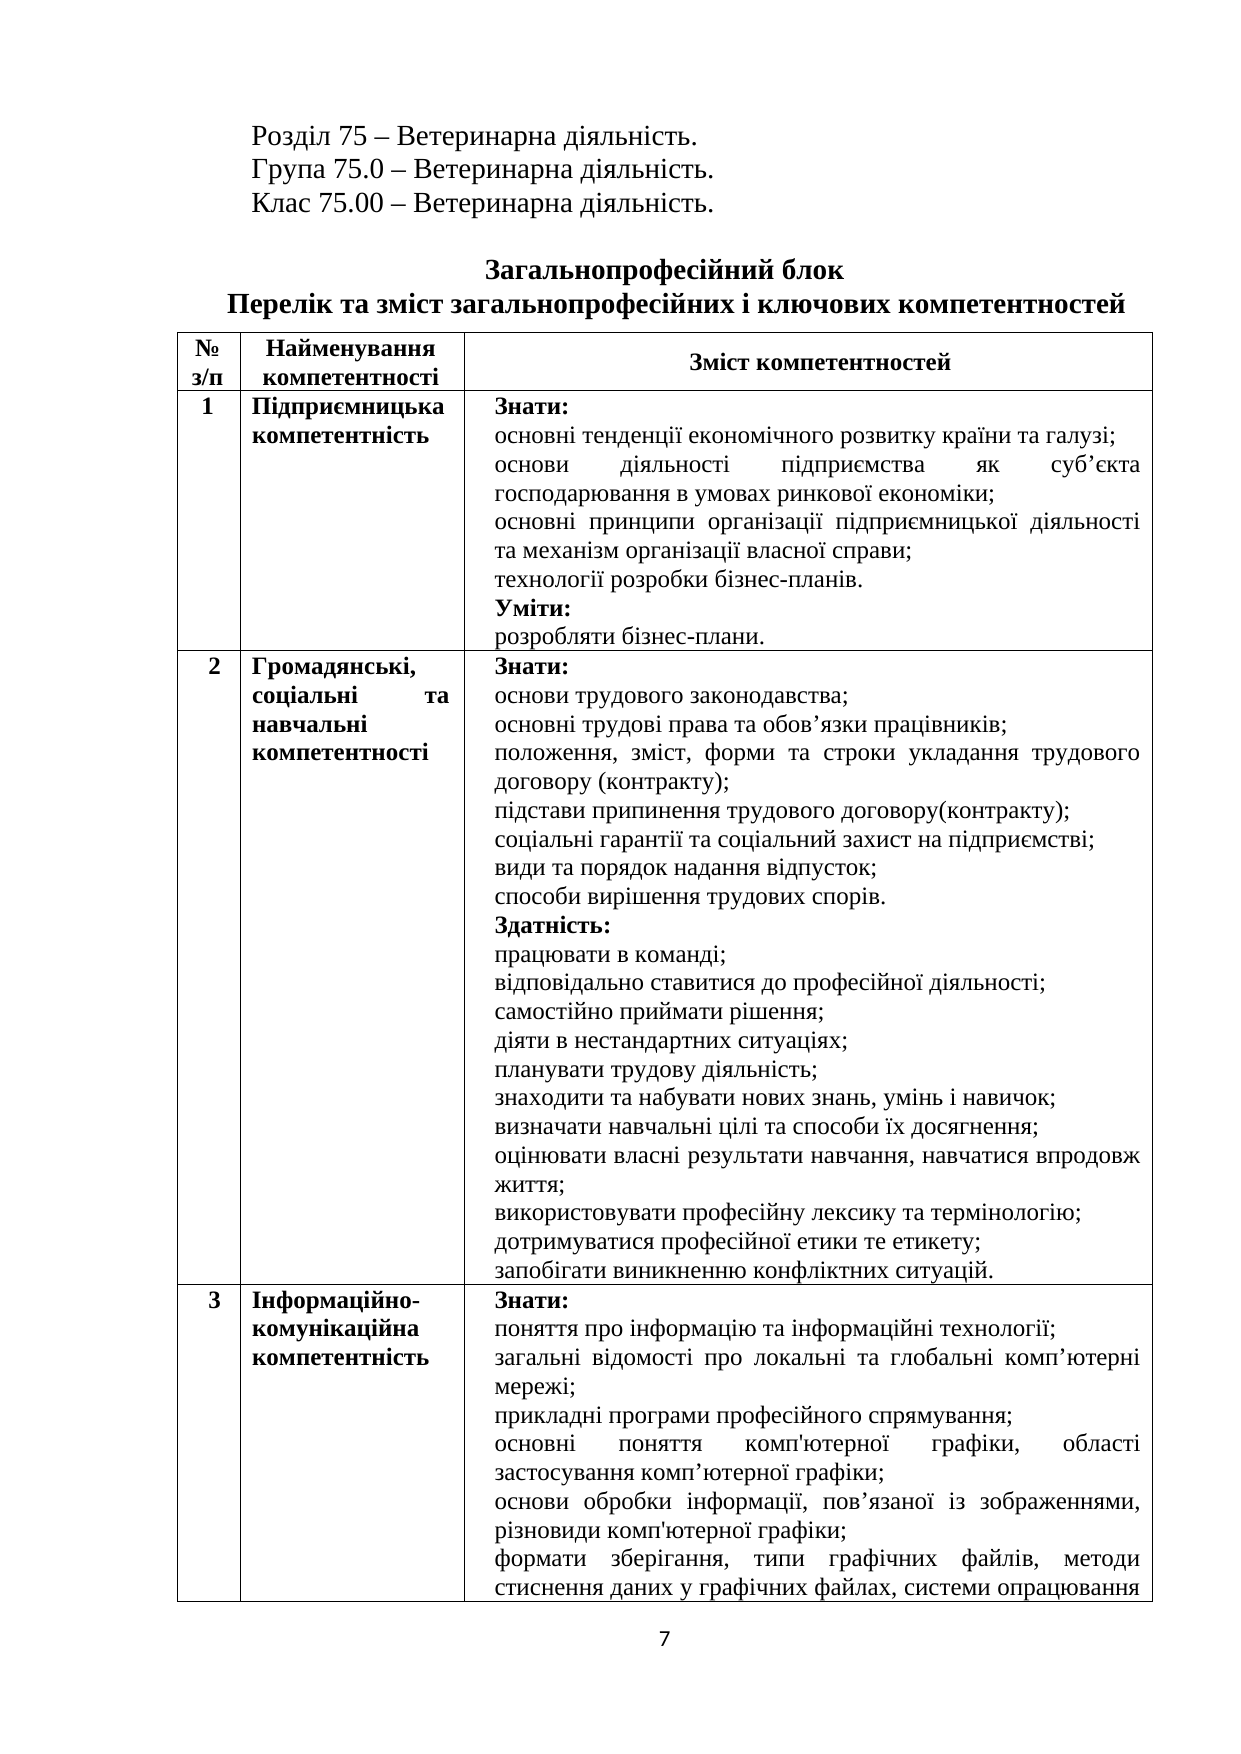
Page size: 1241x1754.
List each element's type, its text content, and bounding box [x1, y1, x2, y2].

text Загальнопрофесійний блок [177, 252, 1152, 286]
text Розділ 75 – Ветеринарна діяльність. [177, 118, 1152, 152]
table_cell 2 [178, 651, 240, 1284]
table_header Зміст компетентностей [465, 333, 1152, 390]
table_cell 3 [178, 1285, 240, 1601]
table_header Найменування компетентності [241, 333, 464, 390]
table_cell 1 [178, 391, 240, 650]
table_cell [241, 1285, 464, 1601]
table_cell Підприємницька компетентність [241, 391, 464, 650]
text Перелік та зміст загальнопрофесійних і ключових компетентностей [177, 286, 1176, 319]
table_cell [465, 1285, 1152, 1601]
text Група 75.0 – Ветеринарна діяльність. [177, 152, 1152, 185]
text Клас 75.00 – Ветеринарна діяльність. [177, 185, 1152, 219]
table_header № з/п [178, 333, 240, 390]
table_cell Знати: основи трудового законодавства; основні трудові права та обов’язки працівників; положення, зміст, форми та строки укладання трудового договору (контракту); підстави припинення трудового договору(контракту); соціальні гарантії та соціальний захист на підприємстві; види та порядок надання відпусток; способи вирішення трудових спорів. Здатність: працювати в команді; відповідально ставитися до професійної діяльності; самостійно приймати рішення; діяти в нестандартних ситуаціях; планувати трудову діяльність; знаходити та набувати нових знань, умінь і навичок; визначати навчальні цілі та способи їх досягнення; оцінювати власні результати навчання, навчатися впродовж життя; використовувати професійну лексику та термінологію; дотримуватися професійної етики те етикету; запобігати виникненню конфліктних ситуацій. [465, 651, 1152, 1284]
table_cell Громадянські, соціальні та навчальні компетентності [241, 651, 464, 1284]
table_cell Знати: основні тенденції економічного розвитку країни та галузі; основи діяльності підприємства як суб’єкта господарювання в умовах ринкової економіки; основні принципи організації підприємницької діяльності та механізм організації власної справи; технології розробки бізнес-планів. Уміти: розробляти бізнес-плани. [465, 391, 1152, 650]
